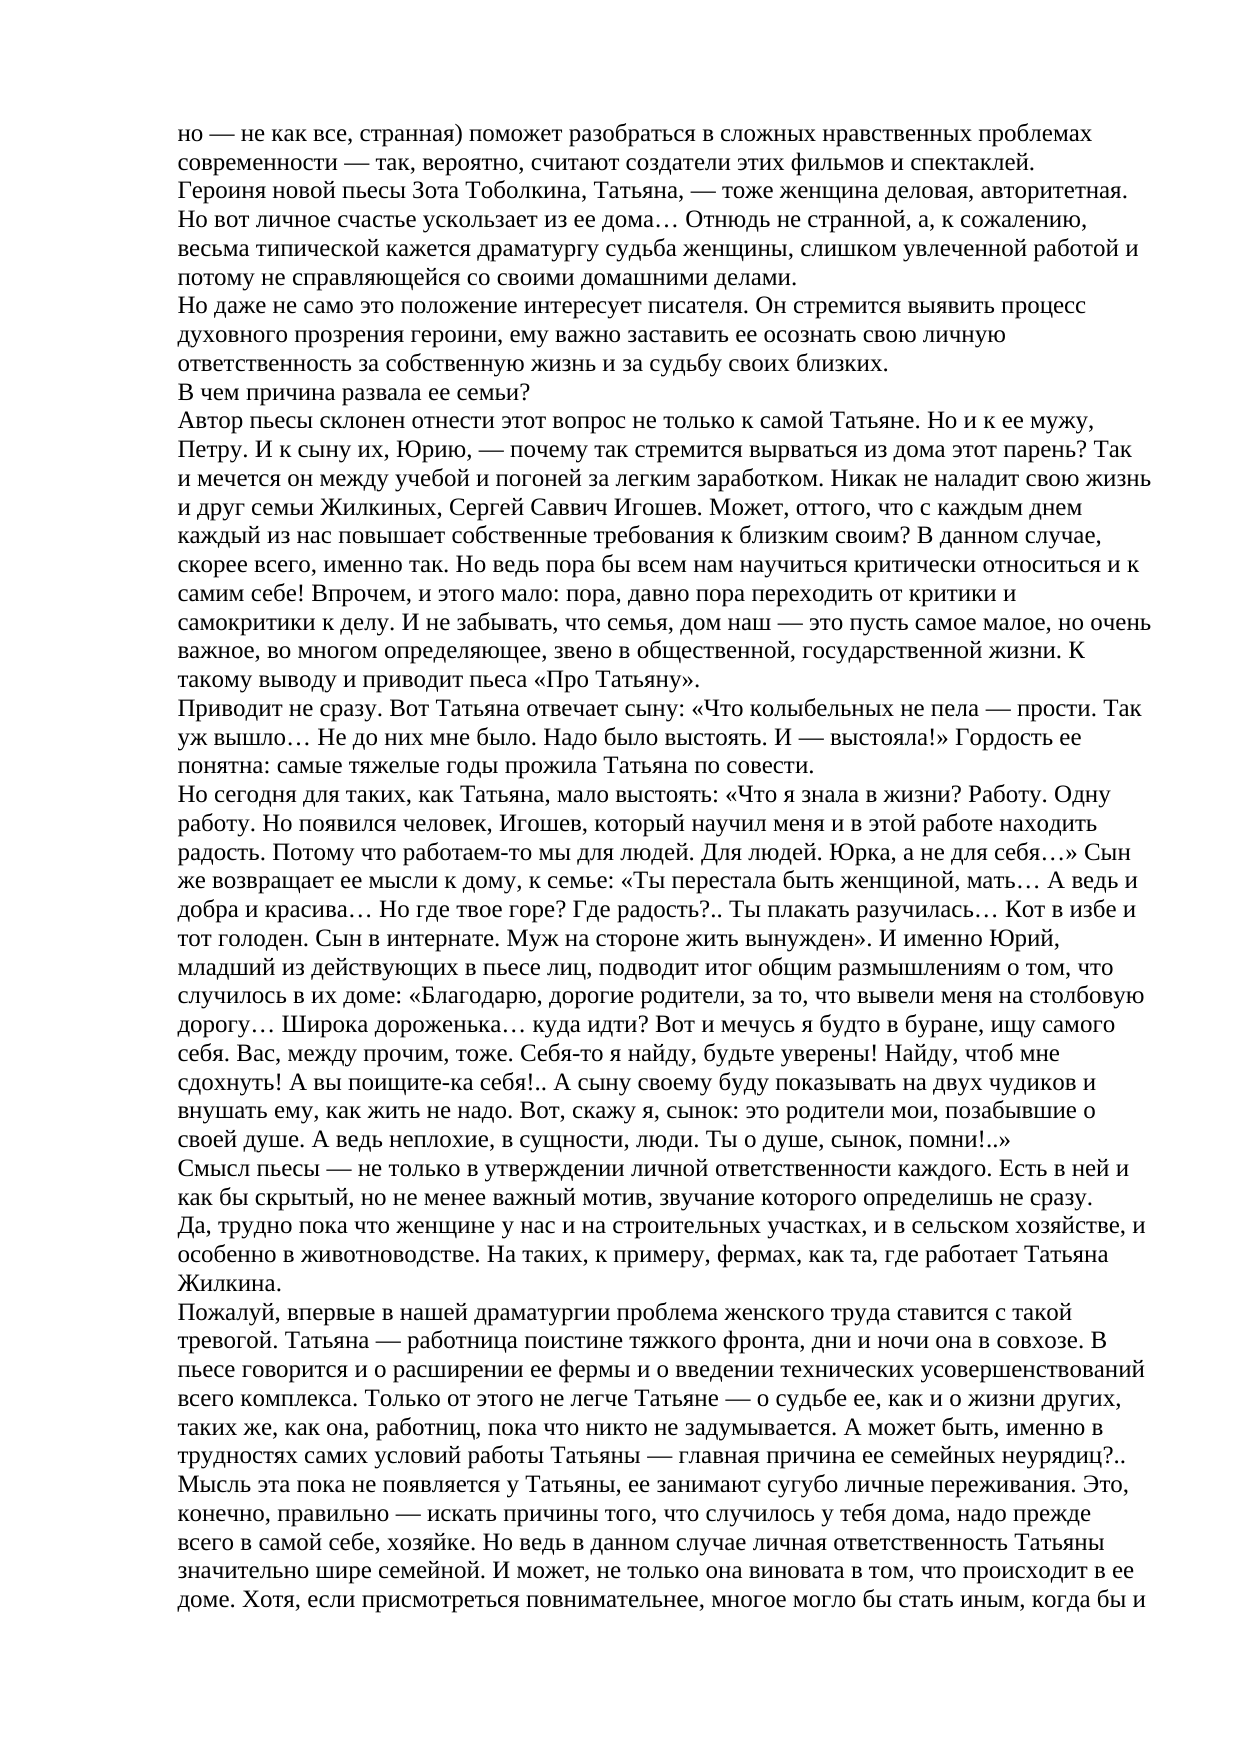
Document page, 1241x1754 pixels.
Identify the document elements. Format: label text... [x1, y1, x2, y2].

text Но сегодня для таких, как Татьяна, мало выстоять: «Что я знала в жизни? Работу. Одну работу. Но появился человек, Игошев, который научил меня и в этой работе находить радость. Потому что работаем-то мы для людей. Для людей. Юрка, а не для себя…» Сын же возвращает ее мысли к дому, к семье: «Ты перестала быть женщиной, мать… А ведь и добра и красива… Но где твое горе? Где радость?.. Ты плакать разучилась… Кот в избе и тот голоден. Сын в интернате. Муж на стороне жить вынужден». И именно Юрий, младший из действующих в пьесе лиц, подводит итог общим размышлениям о том, что случилось в их доме: «Благодарю, дорогие родители, за то, что вывели меня на столбовую дорогу… Широка дороженька… куда идти? Вот и мечусь я будто в буране, ищу самого себя. Вас, между прочим, тоже. Себя-то я найду, будьте уверены! Найду, чтоб мне сдохнуть! А вы поищите-ка себя!.. А сыну своему буду показывать на двух чудиков и внушать ему, как жить не надо. Вот, скажу я, сынок: это родители мои, позабывшие о своей душе. А ведь неплохие, в сущности, люди. Ты о душе, сынок, помни!..» [177, 779, 1152, 1153]
text Но даже не само это положение интересует писателя. Он стремится выявить процесс духовного прозрения героини, ему важно заставить ее осознать свою личную ответственность за собственную жизнь и за судьбу своих близких. [177, 291, 1152, 377]
text Приводит не сразу. Вот Татьяна отвечает сыну: «Что колыбельных не пела — прости. Так уж вышло… Не до них мне было. Надо было выстоять. И — выстояла!» Гордость ее понятна: самые тяжелые годы прожила Татьяна по совести. [177, 693, 1152, 779]
text Смысл пьесы — не только в утверждении личной ответственности каждого. Есть в ней и как бы скрытый, но не менее важный мотив, звучание которого определишь не сразу. [177, 1153, 1152, 1211]
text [177, 118, 1152, 176]
text Героиня новой пьесы Зота Тоболкина, Татьяна, — тоже женщина деловая, авторитетная. Но вот личное счастье ускользает из ее дома… Отнюдь не странной, а, к сожалению, весьма типической кажется драматургу судьба женщины, слишком увлеченной работой и потому не справляющейся со своими домашними делами. [177, 176, 1152, 291]
text В чем причина развала ее семьи? [177, 377, 1152, 406]
text Пожалуй, впервые в нашей драматургии проблема женского труда ставится с такой тревогой. Татьяна — работница поистине тяжкого фронта, дни и ночи она в совхозе. В пьесе говорится и о расширении ее фермы и о введении технических усовершенствований всего комплекса. Только от этого не легче Татьяне — о судьбе ее, как и о жизни других, таких же, как она, работниц, пока что никто не задумывается. А может быть, именно в трудностях самих условий работы Татьяны — главная причина ее семейных неурядиц?.. [177, 1297, 1152, 1469]
text Да, трудно пока что женщине у нас и на строительных участках, и в сельском хозяйстве, и особенно в животноводстве. На таких, к примеру, фермах, как та, где работает Татьяна Жилкина. [177, 1211, 1152, 1297]
text Автор пьесы склонен отнести этот вопрос не только к самой Татьяне. Но и к ее мужу, Петру. И к сыну их, Юрию, — почему так стремится вырваться из дома этот парень? Так и мечется он между учебой и погоней за легким заработком. Никак не наладит свою жизнь и друг семьи Жилкиных, Сергей Саввич Игошев. Может, оттого, что с каждым днем каждый из нас повышает собственные требования к близким своим? В данном случае, скорее всего, именно так. Но ведь пора бы всем нам научиться критически относиться и к самим себе! Впрочем, и этого мало: пора, давно пора переходить от критики и самокритики к делу. И не забывать, что семья, дом наш — это пусть самое малое, но очень важное, во многом определяющее, звено в общественной, государственной жизни. К такому выводу и приводит пьеса «Про Татьяну». [177, 406, 1152, 693]
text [177, 1469, 1152, 1613]
